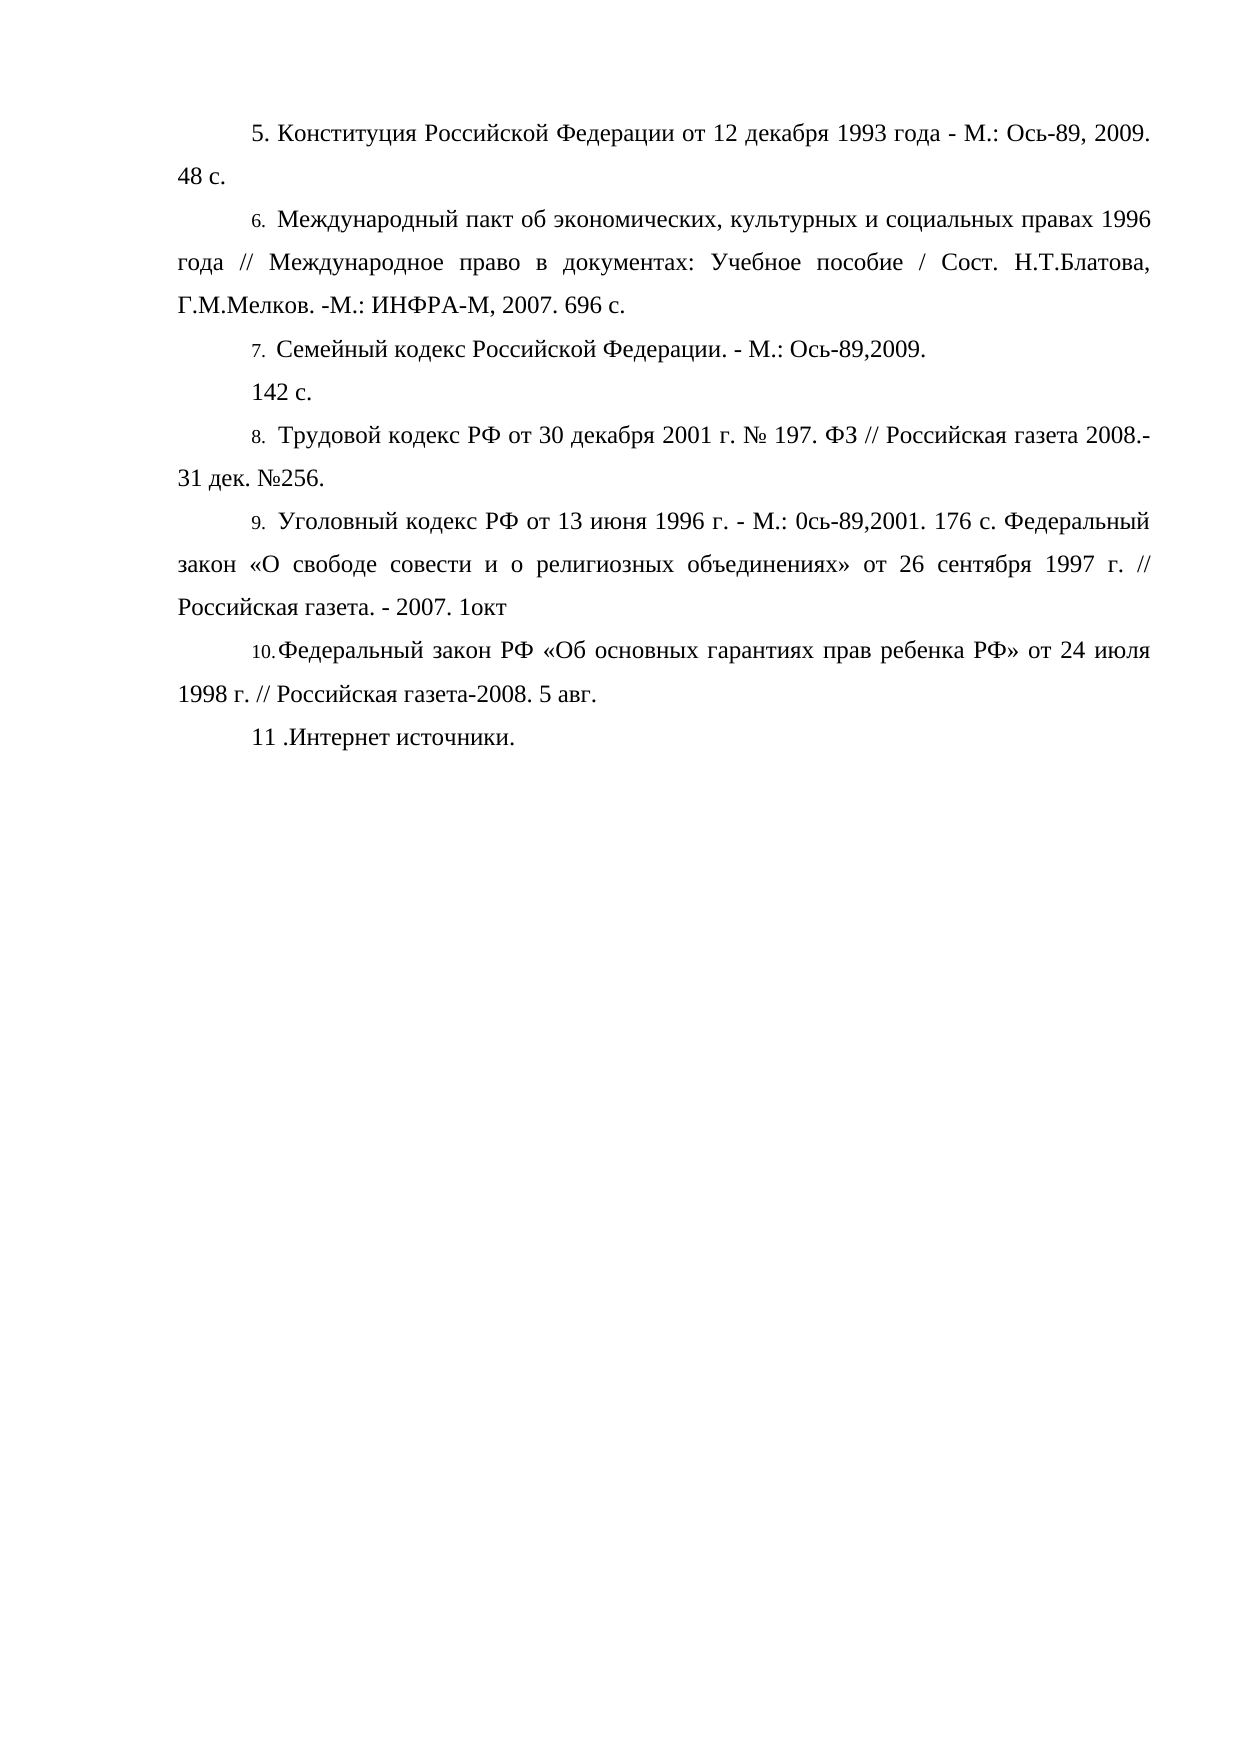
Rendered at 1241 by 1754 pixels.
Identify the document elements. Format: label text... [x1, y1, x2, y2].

list Уголовный кодекс РФ от 13 июня 1996 г. - М.: 0сь-89,2001. 176 с. Федеральный закон «О свободе совести и о религиозных объединениях» от 26 сентября 1997 г. // Российская газета. - 2007. 1окт [177, 506, 1152, 621]
list Трудовой кодекс РФ от 30 декабря 2001 г. № 197. ФЗ // Российская газета 2008.-31 дек. №256. [177, 420, 1152, 492]
text 142 с. [177, 377, 1152, 406]
text 11 .Интернет источники. [177, 722, 1152, 751]
list Федеральный закон РФ «Об основных гарантиях прав ребенка РФ» от 24 июля 1998 г. // Российская газета-2008. 5 авг. [177, 636, 1152, 707]
list Международный пакт об экономических, культурных и социальных правах 1996 года // Международное право в документах: Учебное пособие / Сост. Н.Т.Блатова, Г.М.Мелков. -М.: ИНФРА-М, 2007. 696 с. [177, 204, 1152, 319]
list Семейный кодекс Российской Федерации. - М.: Ось-89,2009. [177, 334, 1152, 362]
text 5. Конституция Российской Федерации от 12 декабря 1993 года - М.: Ось-89, 2009. 48 с. [177, 118, 1152, 190]
